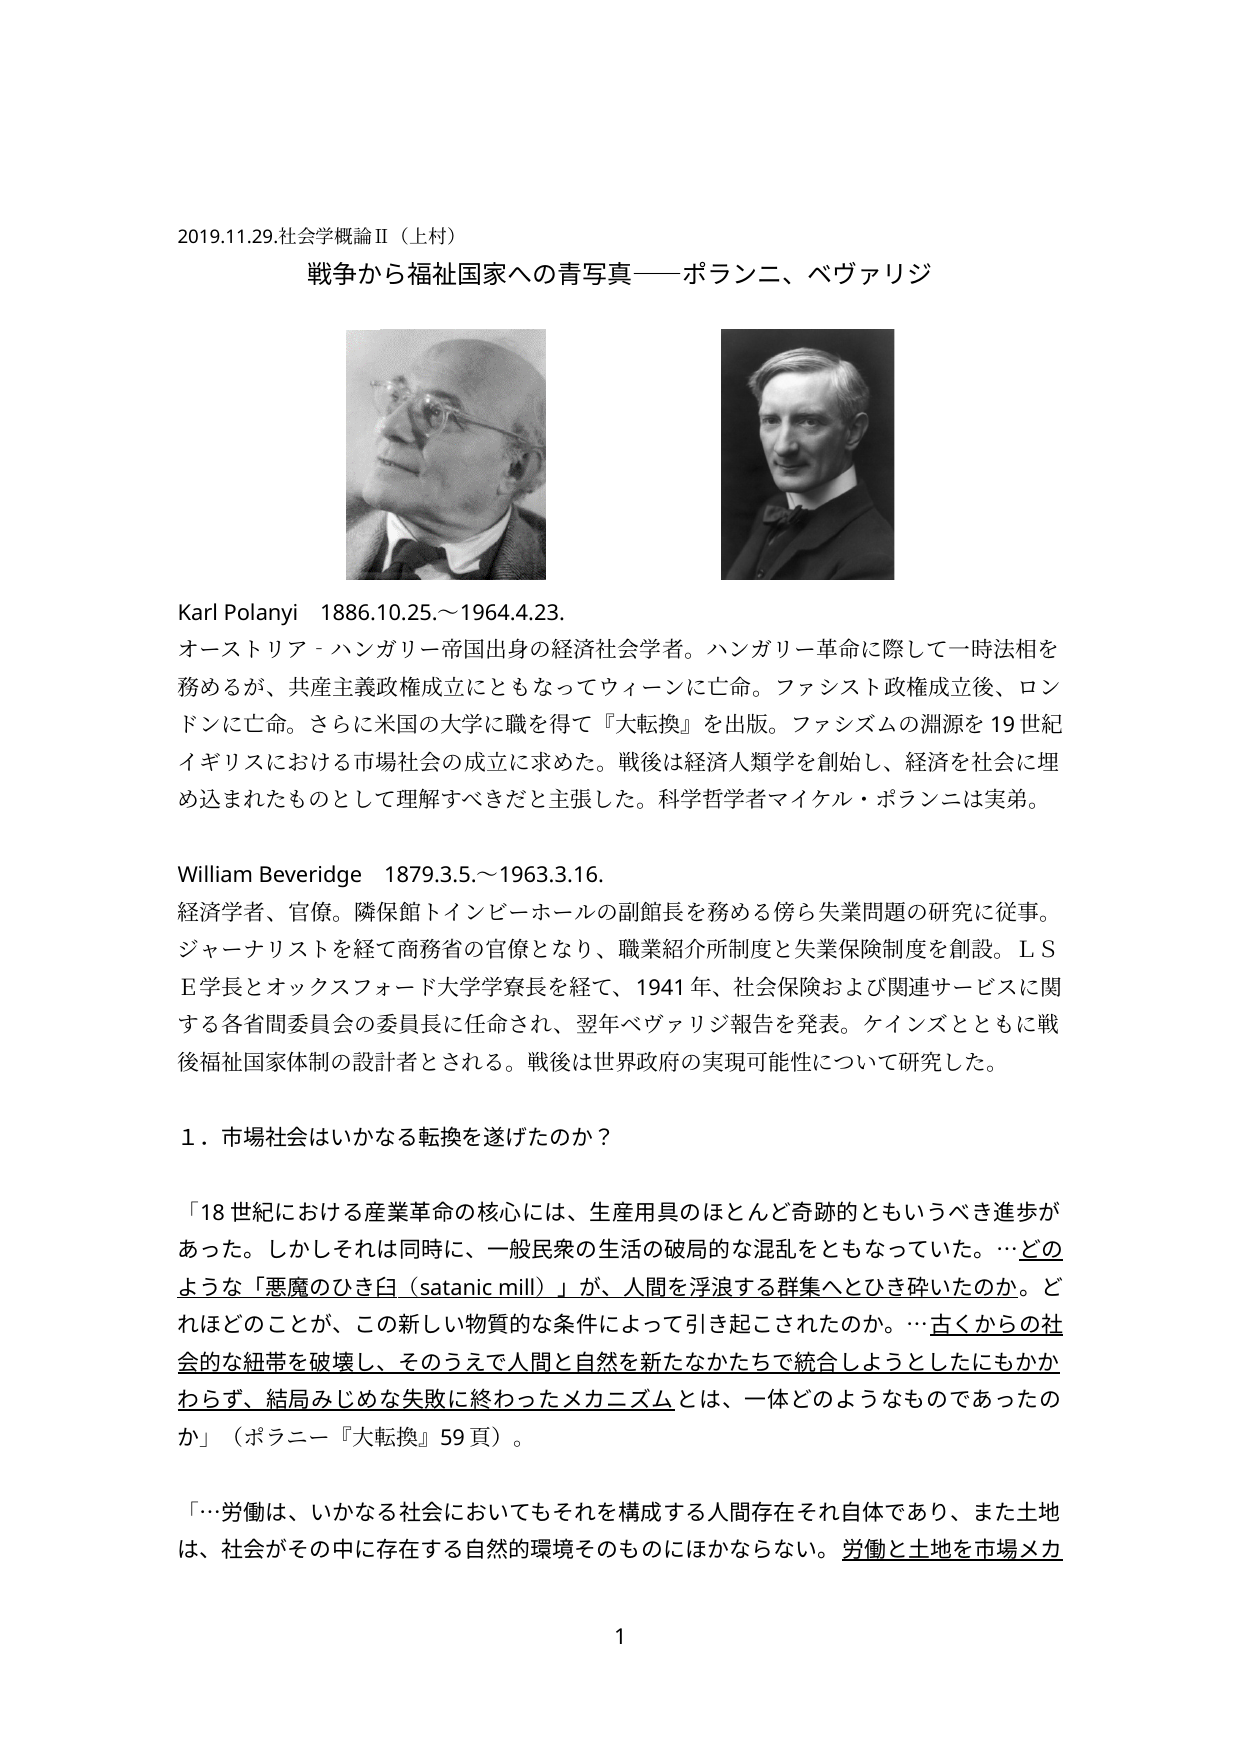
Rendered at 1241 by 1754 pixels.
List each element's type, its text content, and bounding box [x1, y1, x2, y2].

text １．市場社会はいかなる転換を遂げたのか？ [177, 1117, 1063, 1154]
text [177, 1492, 1063, 1567]
text 「18世紀における産業革命の核心には、生産用具のほとんど奇跡的ともいうべき進歩があった。しかしそれは同時に、一般民衆の生活の破局的な混乱をともなっていた。…どのような「悪魔のひき臼（satanic mill）」が、人間を浮浪する群集へとひき砕いたのか。どれほどのことが、この新しい物質的な条件によって引き起こされたのか。…古くからの社会的な紐帯を破壊し、そのうえで人間と自然を新たなかたちで統合しようとしたにもかかわらず、結局みじめな失敗に終わったメカニズムとは、一体どのようなものであったのか」（ポラニー『大転換』59頁）。 [177, 1192, 1063, 1454]
text William Beveridge 1879.3.5.～1963.3.16. [177, 854, 1063, 892]
text 2019.11.29.社会学概論Ⅱ（上村） [177, 217, 1063, 254]
text オーストリア‐ハンガリー帝国出身の経済社会学者。ハンガリー革命に際して一時法相を務めるが、共産主義政権成立にともなってウィーンに亡命。ファシスト政権成立後、ロンドンに亡命。さらに米国の大学に職を得て『大転換』を出版。ファシズムの淵源を19世紀イギリスにおける市場社会の成立に求めた。戦後は経済人類学を創始し、経済を社会に埋め込まれたものとして理解すべきだと主張した。科学哲学者マイケル・ポランニは実弟。 [177, 629, 1063, 817]
picture [721, 329, 895, 580]
text 戦争から福祉国家への青写真――ポランニ、ベヴァリジ [177, 254, 1063, 292]
text Karl Polanyi 1886.10.25.～1964.4.23. [177, 592, 1063, 629]
text 経済学者、官僚。隣保館トインビーホールの副館長を務める傍ら失業問題の研究に従事。ジャーナリストを経て商務省の官僚となり、職業紹介所制度と失業保険制度を創設。ＬＳＥ学長とオックスフォード大学学寮長を経て、1941年、社会保険および関連サービスに関する各省間委員会の委員長に任命され、翌年ベヴァリジ報告を発表。ケインズとともに戦後福祉国家体制の設計者とされる。戦後は世界政府の実現可能性について研究した。 [177, 892, 1063, 1079]
picture [346, 329, 546, 580]
